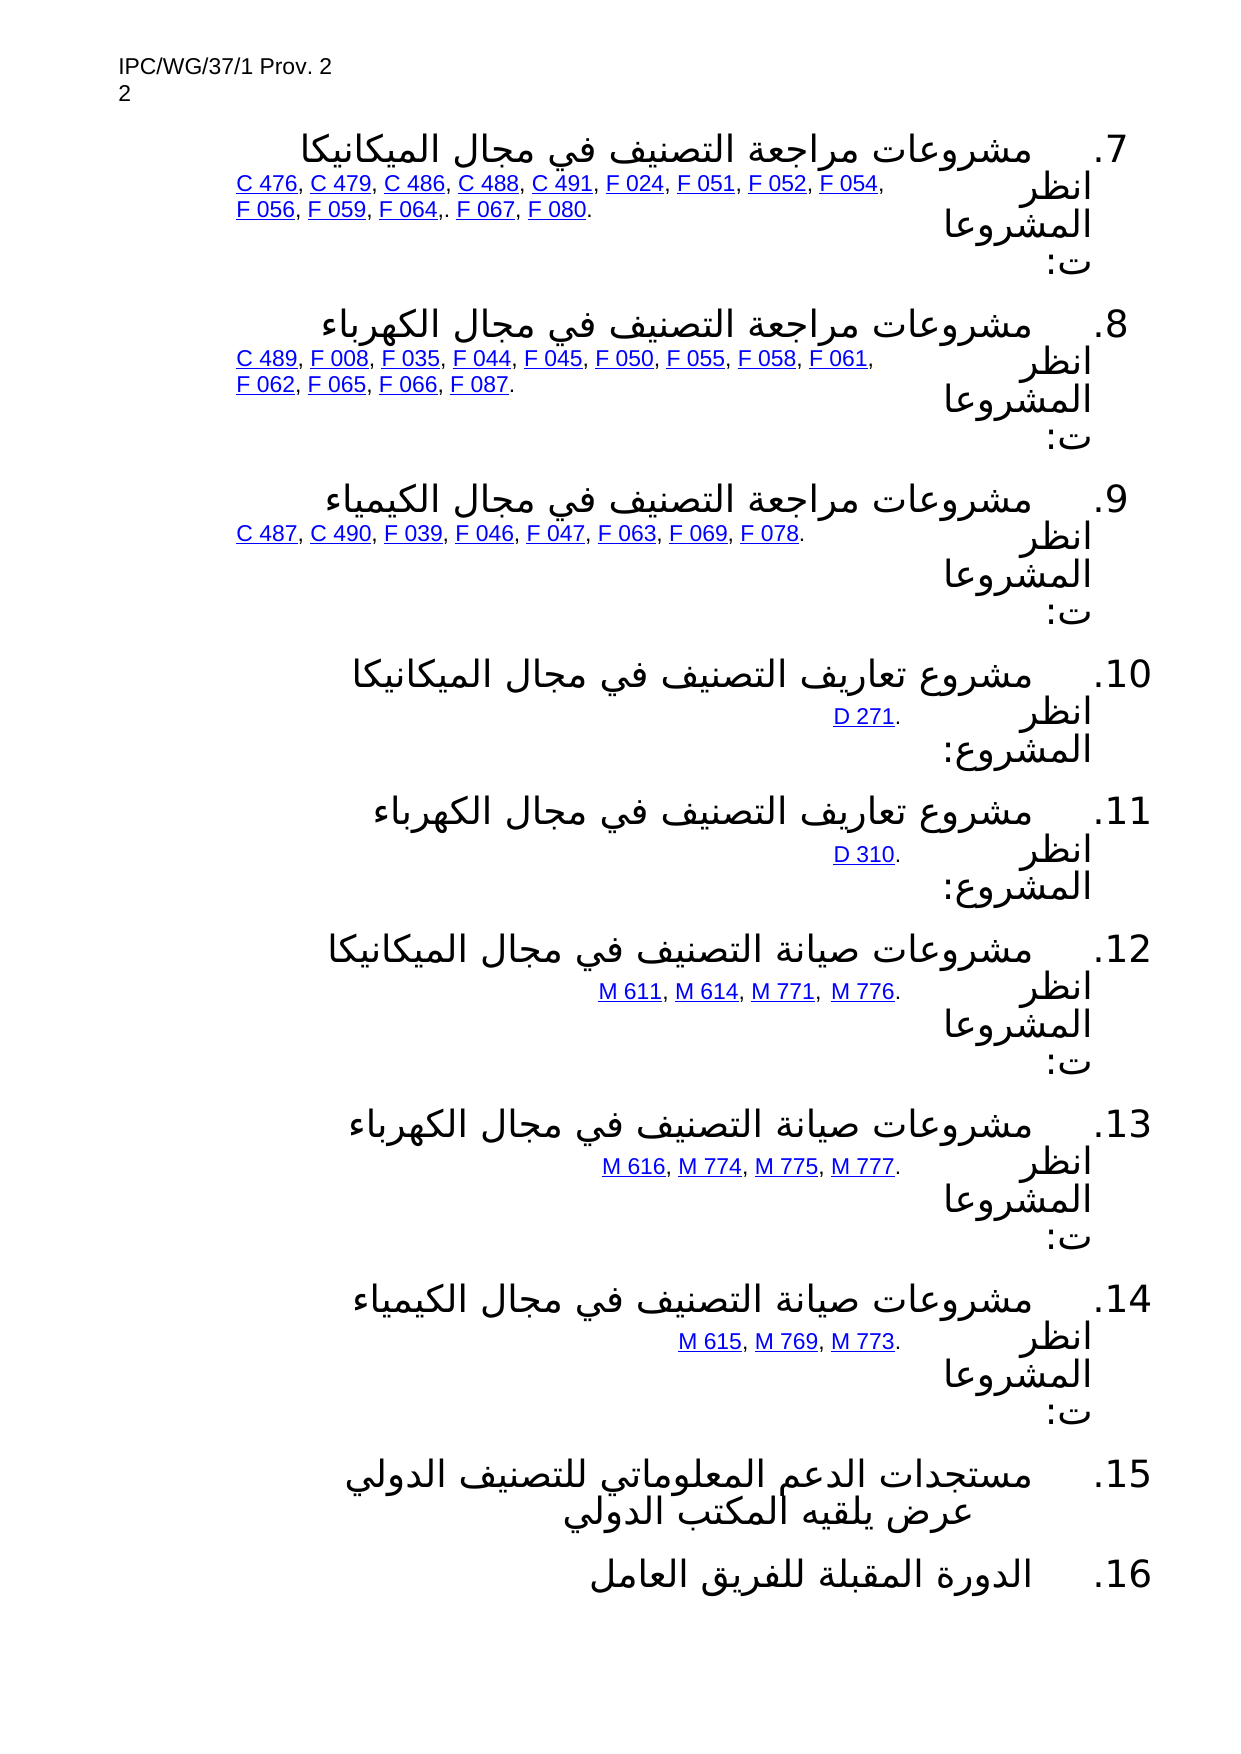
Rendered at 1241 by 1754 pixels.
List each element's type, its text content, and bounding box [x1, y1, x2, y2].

table_header C 489, F 008, F 035, F 044, F 045, F 050, F 055, F 058, F 061, F 062, F 065, F 066, F 087. [225, 345, 930, 457]
table_header انظر المشروع: [930, 695, 1104, 770]
table_header M 616, M 774, M 775, M 777. [225, 1145, 930, 1257]
table_header D 271. [225, 695, 930, 770]
table_header انظر المشروعات: [930, 345, 1104, 457]
table_header C 487, C 490, F 039, F 046, F 047, F 063, F 069, F 078. [225, 520, 930, 632]
text مشروع تعاريف التصنيف في مجال الميكانيكا [118, 657, 1092, 695]
table_header انظر المشروعات: [930, 170, 1104, 282]
text مشروعات صيانة التصنيف في مجال الكهرباء [118, 1107, 1092, 1145]
text مشروعات صيانة التصنيف في مجال الكيمياء [118, 1282, 1092, 1320]
table_header C 476, C 479, C 486, C 488, C 491, F 024, F 051, F 052, F 054, F 056, F 059, F 064,. F 067, F 080. [225, 170, 930, 282]
table_header انظر المشروعات: [930, 1145, 1104, 1257]
table_header D 310. [225, 832, 930, 907]
table_header انظر المشروعات: [930, 520, 1104, 632]
table_header انظر المشروعات: [930, 1320, 1104, 1432]
table_header انظر المشروع: [930, 832, 1104, 907]
text مشروعات مراجعة التصنيف في مجال الكهرباء [118, 307, 1092, 345]
table_header انظر المشروعات: [930, 970, 1104, 1082]
text مشروعات مراجعة التصنيف في مجال الميكانيكا [118, 132, 1092, 170]
text مستجدات الدعم المعلوماتي للتصنيف الدولي [118, 1457, 1092, 1495]
table_header M 615, M 769, M 773. [225, 1320, 930, 1432]
text مشروع تعاريف التصنيف في مجال الكهرباء [118, 795, 475, 832]
text مشروعات مراجعة التصنيف في مجال الكيمياء [118, 482, 1092, 520]
text الدورة المقبلة للفريق العامل [118, 1557, 1092, 1595]
table_header M 611, M 614, M 771, M 776. [225, 970, 930, 1082]
text مشروعات صيانة التصنيف في مجال الميكانيكا [118, 932, 1092, 970]
list عرض يلقيه المكتب الدولي [118, 1495, 974, 1532]
text مشروع تعاريف التصنيف في مجال الكهرباء [444, 795, 1092, 832]
